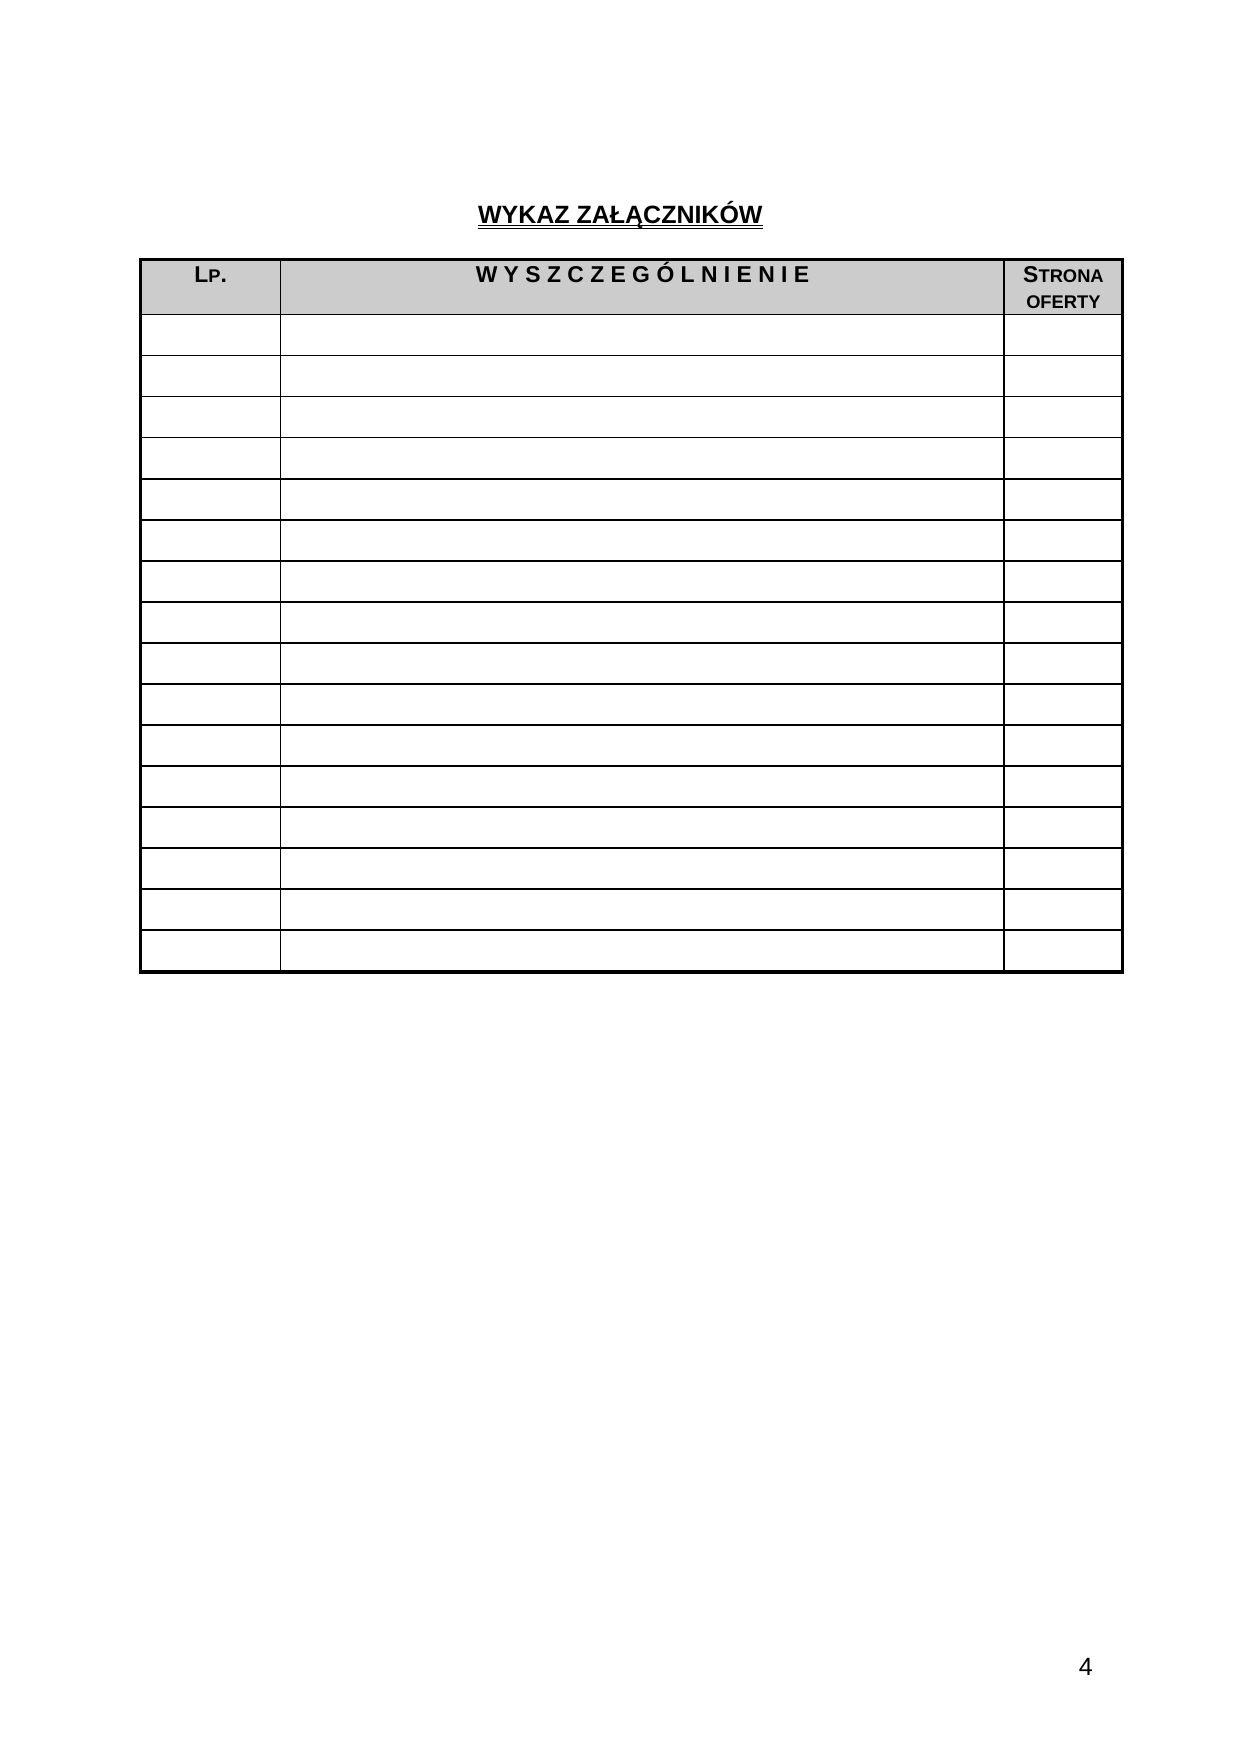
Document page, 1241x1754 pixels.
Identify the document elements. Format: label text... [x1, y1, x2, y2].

table_cell [1005, 356, 1121, 396]
table_cell [1005, 890, 1121, 929]
table_cell [281, 767, 1003, 806]
table_cell [281, 931, 1003, 970]
table_cell [281, 849, 1003, 888]
table_cell [1005, 808, 1121, 847]
table_cell [281, 562, 1003, 601]
table_cell [1005, 644, 1121, 683]
table_header Strona oferty [1005, 261, 1121, 314]
table_cell [281, 685, 1003, 724]
table_cell [142, 644, 280, 683]
table_cell [142, 849, 280, 888]
table_cell [1005, 480, 1121, 519]
table_cell [281, 521, 1003, 560]
table_cell [142, 315, 280, 355]
table_cell [1005, 685, 1121, 724]
table_cell [281, 438, 1003, 478]
table_cell [142, 480, 280, 519]
list WYKAZ ZAŁĄCZNIKÓW [148, 200, 1093, 229]
table_cell [1005, 767, 1121, 806]
table_cell [281, 644, 1003, 683]
table_cell [281, 315, 1003, 355]
table_cell [142, 726, 280, 765]
table_cell [1005, 521, 1121, 560]
table_cell [142, 562, 280, 601]
table_cell [142, 808, 280, 847]
table_cell [1005, 438, 1121, 478]
table_cell [142, 356, 280, 396]
table_cell [142, 521, 280, 560]
table_header W Y S Z C Z E G Ó L N I E N I E [281, 261, 1003, 314]
table_cell [1005, 315, 1121, 355]
table_cell [281, 480, 1003, 519]
table_cell [1005, 397, 1121, 437]
table_cell [1005, 562, 1121, 601]
table_cell [281, 890, 1003, 929]
table_cell [281, 726, 1003, 765]
table_cell [1005, 931, 1121, 970]
table_cell [281, 356, 1003, 396]
table_cell [142, 603, 280, 642]
table_cell [142, 685, 280, 724]
table_cell [142, 931, 280, 970]
table_cell [1005, 603, 1121, 642]
table_cell [281, 603, 1003, 642]
table_cell [1005, 726, 1121, 765]
table_header Lp. [142, 261, 280, 314]
table_cell [142, 767, 280, 806]
table_cell [142, 397, 280, 437]
table_cell [281, 808, 1003, 847]
table_cell [142, 438, 280, 478]
table_cell [142, 890, 280, 929]
table_cell [281, 397, 1003, 437]
table_cell [1005, 849, 1121, 888]
